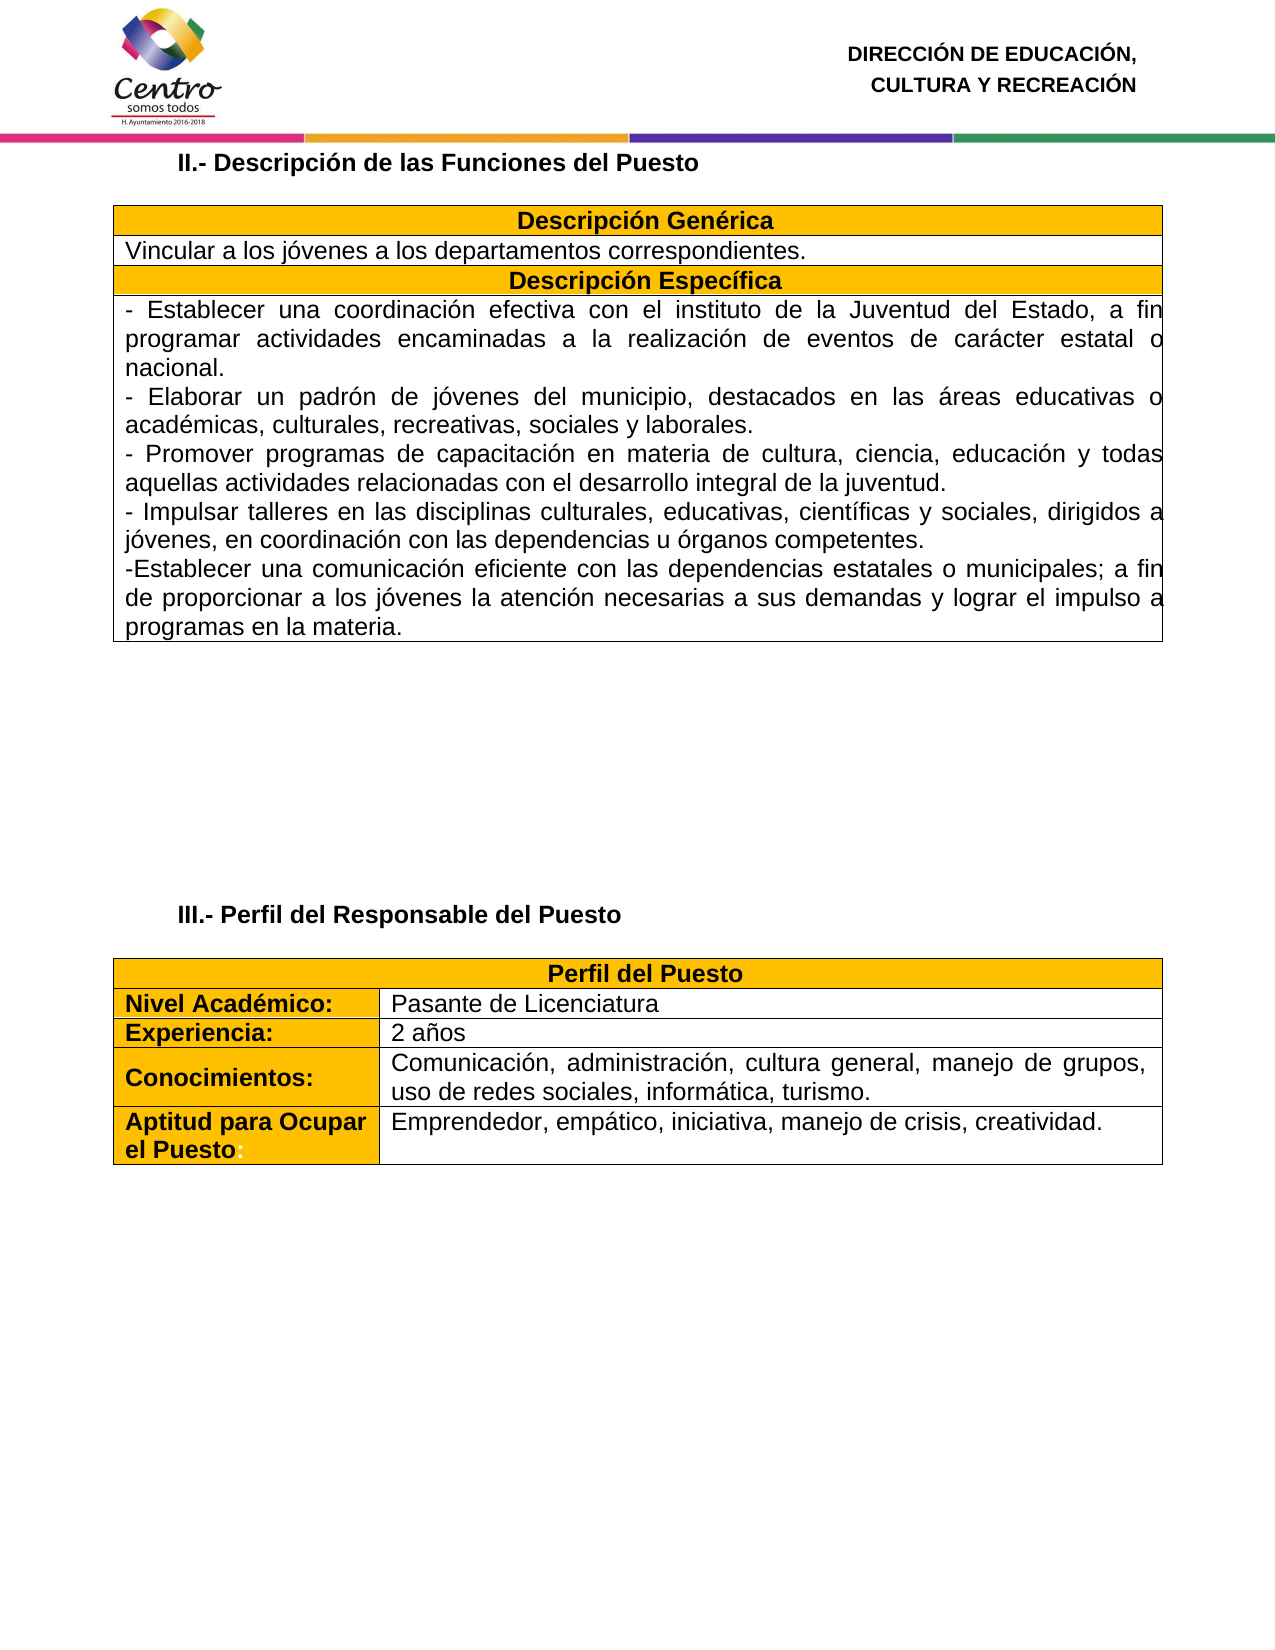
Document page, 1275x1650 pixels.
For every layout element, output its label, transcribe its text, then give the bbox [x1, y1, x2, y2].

table_cell Comunicación, administración, cultura general, manejo de grupos, uso de redes sociales, informática, turismo. [380, 1048, 1162, 1106]
table_cell - Establecer una coordinación efectiva con el instituto de la Juventud del Estado, a fin programar actividades encaminadas a la realización de eventos de carácter estatal o nacional. - Elaborar un padrón de jóvenes del municipio, destacados en las áreas educativas o académicas, culturales, recreativas, sociales y laborales. - Promover programas de capacitación en materia de cultura, ciencia, educación y todas aquellas actividades relacionadas con el desarrollo integral de la juventud. - Impulsar talleres en las disciplinas culturales, educativas, científicas y sociales, dirigidos a jóvenes, en coordinación con las dependencias u órganos competentes. -Establecer una comunicación eficiente con las dependencias estatales o municipales; a fin de proporcionar a los jóvenes la atención necesarias a sus demandas y lograr el impulso a programas en la materia. [114, 296, 1162, 641]
table_cell Conocimientos: [114, 1048, 379, 1106]
picture [0, 6, 1275, 144]
text III.- Perfil del Responsable del Puesto [177, 900, 1113, 929]
text II.- Descripción de las Funciones del Puesto [177, 148, 1113, 176]
table_cell Aptitud para Ocupar el Puesto: [236, 1107, 379, 1164]
table_header Perfil del Puesto [114, 959, 1162, 988]
table_cell Pasante de Licenciatura [380, 989, 1162, 1017]
table_cell Emprendedor, empático, iniciativa, manejo de crisis, creatividad. [380, 1107, 1162, 1164]
table_cell Descripción Específica [114, 266, 1162, 294]
table_cell 2 años [380, 1019, 1162, 1047]
table_cell Vincular a los jóvenes a los departamentos correspondientes. [114, 236, 1162, 265]
table_header Descripción Genérica [114, 206, 1162, 235]
table_cell Nivel Académico: [114, 989, 379, 1017]
table_cell Experiencia: [114, 1019, 379, 1047]
